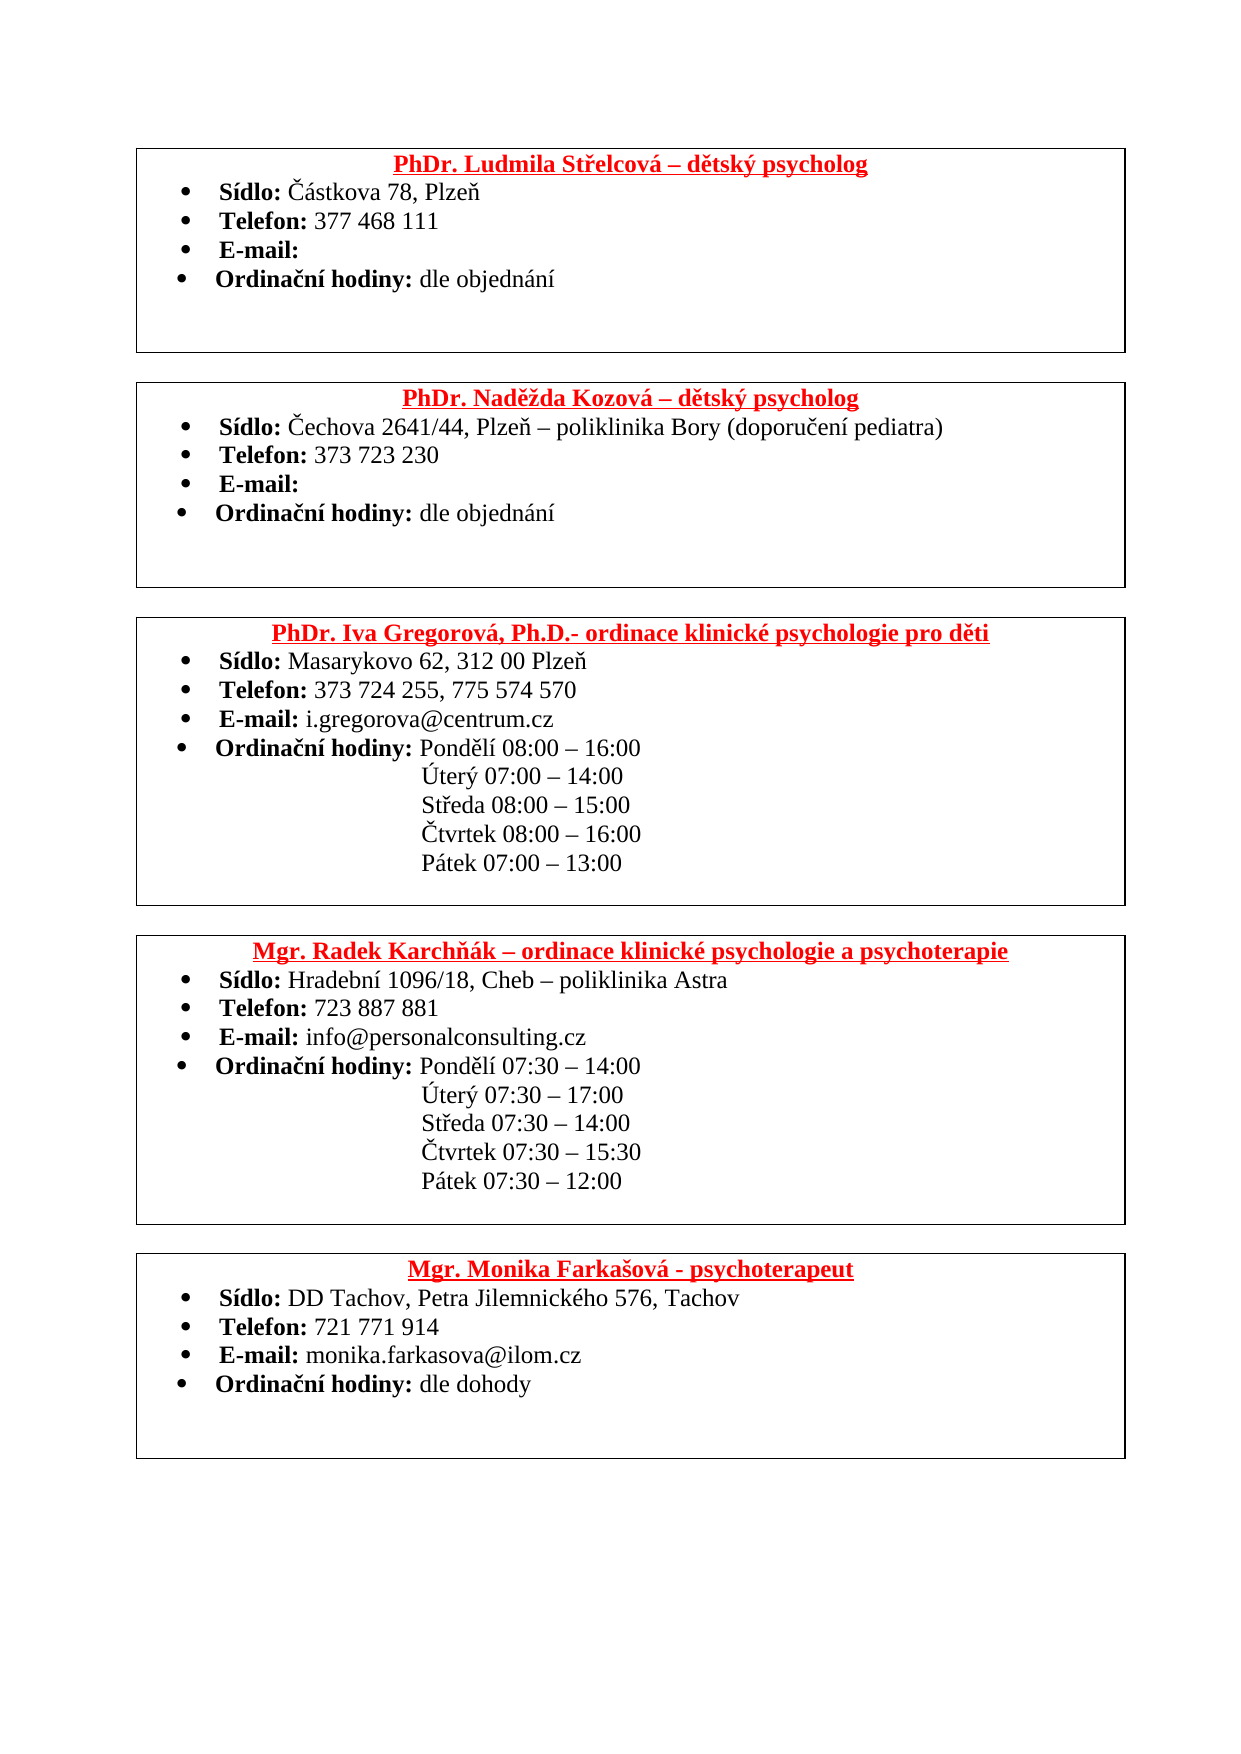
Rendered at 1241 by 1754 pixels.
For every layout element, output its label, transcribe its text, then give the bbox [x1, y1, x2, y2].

table_header PhDr. Naděžda Kozová – dětský psycholog Sídlo: Čechova 2641/44, Plzeň – poliklinika Bory (doporučení pediatra) Telefon: 373 723 230 E-mail: Ordinační hodiny: dle objednání [137, 383, 1124, 587]
table_header Mgr. Radek Karchňák – ordinace klinické psychologie a psychoterapie Sídlo: Hradební 1096/18, Cheb – poliklinika Astra Telefon: 723 887 881 E-mail: info@personalconsulting.cz Ordinační hodiny: Pondělí 07:30 – 14:00 Úterý 07:30 – 17:00 Středa 07:30 – 14:00 Čtvrtek 07:30 – 15:30 Pátek 07:30 – 12:00 [137, 936, 1124, 1223]
table_header Mgr. Monika Farkašová - psychoterapeut Sídlo: DD Tachov, Petra Jilemnického 576, Tachov Telefon: 721 771 914 E-mail: monika.farkasova@ilom.cz Ordinační hodiny: dle dohody [137, 1254, 1124, 1458]
table_header PhDr. Iva Gregorová, Ph.D.- ordinace klinické psychologie pro děti Sídlo: Masarykovo 62, 312 00 Plzeň Telefon: 373 724 255, 775 574 570 E-mail: i.gregorova@centrum.cz Ordinační hodiny: Pondělí 08:00 – 16:00 Úterý 07:00 – 14:00 Středa 08:00 – 15:00 Čtvrtek 08:00 – 16:00 Pátek 07:00 – 13:00 [137, 618, 1124, 905]
table_header PhDr. Ludmila Střelcová – dětský psycholog Sídlo: Částkova 78, Plzeň Telefon: 377 468 111 E-mail: Ordinační hodiny: dle objednání [137, 149, 1124, 352]
